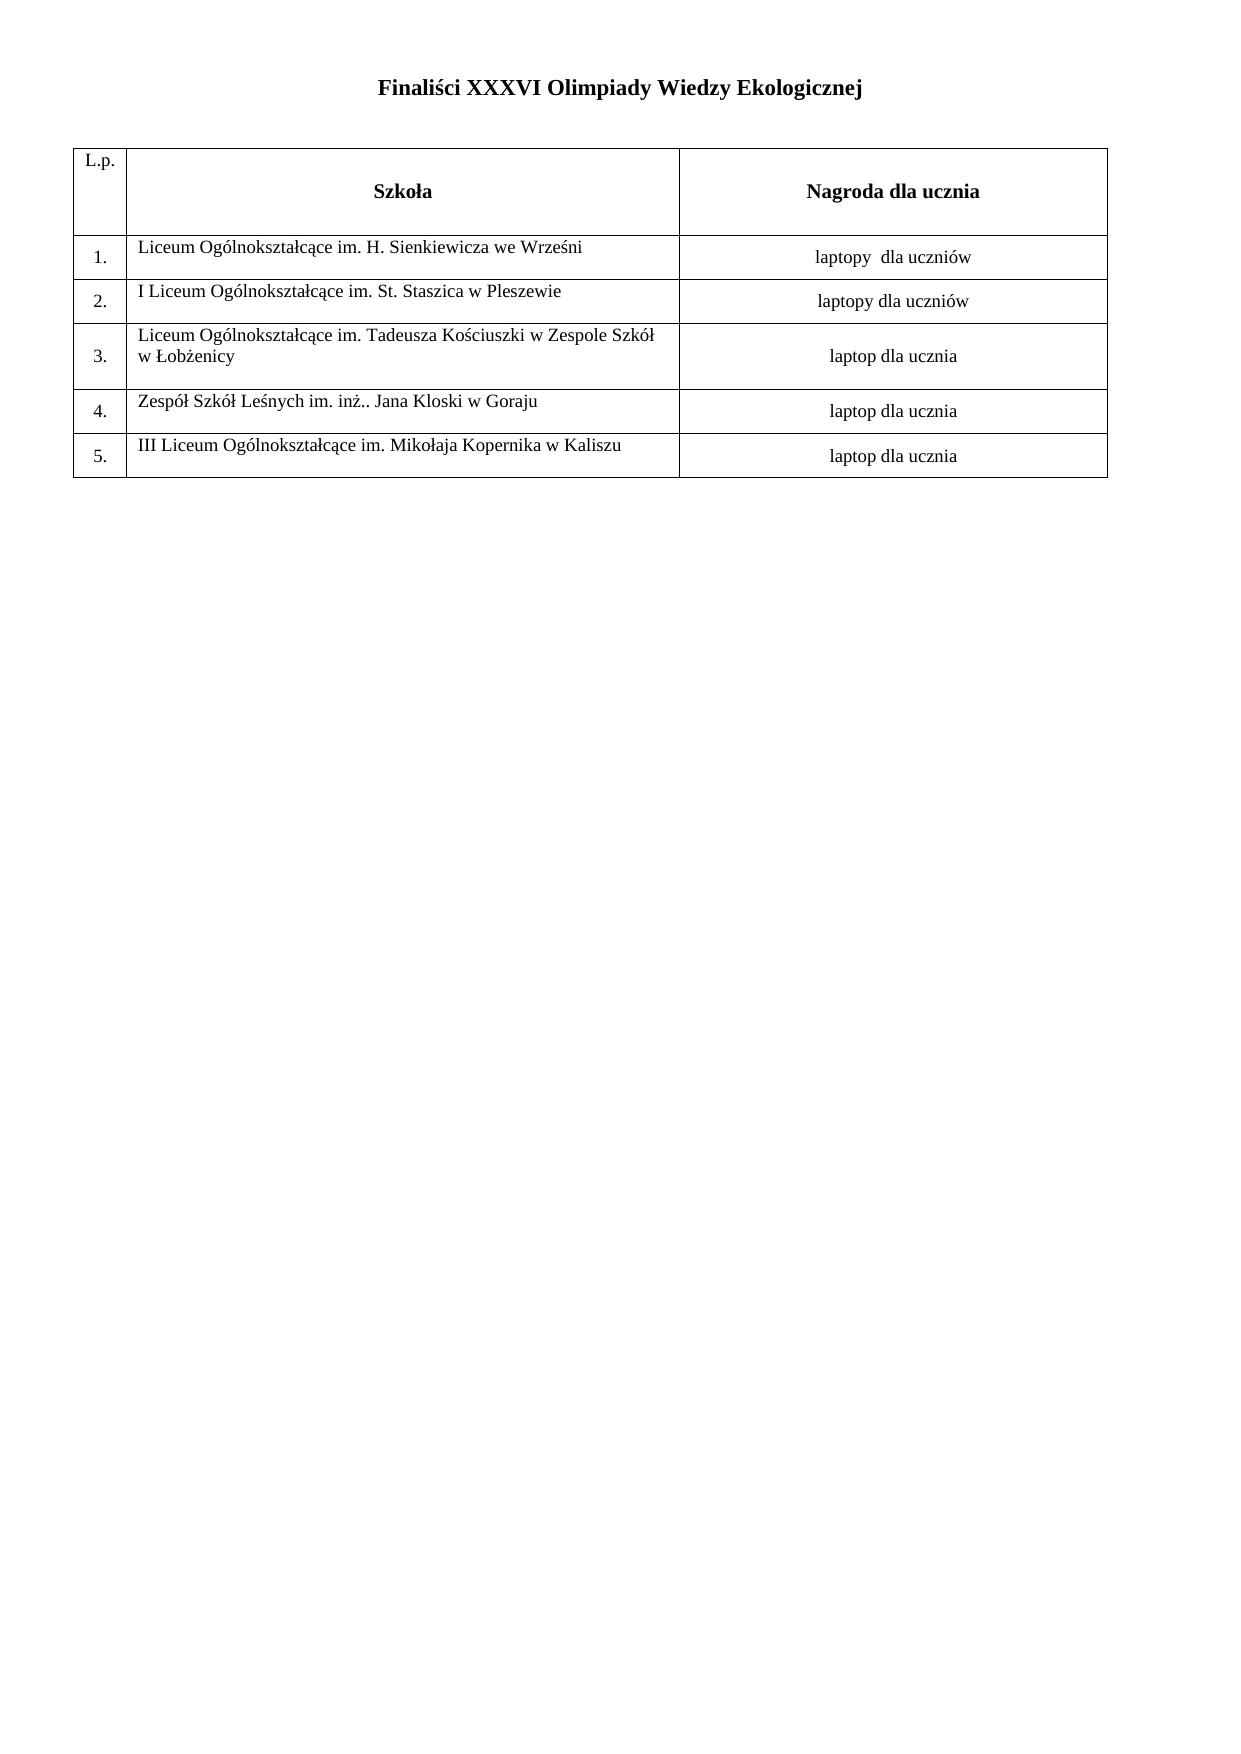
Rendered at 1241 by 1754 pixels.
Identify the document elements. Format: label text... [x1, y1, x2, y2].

table_cell laptop dla ucznia [680, 324, 1107, 388]
table_cell Zespół Szkół Leśnych im. inż.. Jana Kloski w Goraju [127, 390, 679, 433]
table_cell III Liceum Ogólnokształcące im. Mikołaja Kopernika w Kaliszu [127, 434, 679, 477]
table_cell laptop dla ucznia [680, 434, 1107, 477]
table_cell 1. [74, 236, 126, 279]
table_cell 3. [74, 324, 126, 388]
table_cell 2. [74, 280, 126, 323]
table_cell 5. [74, 434, 126, 477]
table_cell laptopy dla uczniów [680, 280, 1107, 323]
table_header Nagroda dla ucznia [680, 149, 1107, 234]
table_cell laptop dla ucznia [680, 390, 1107, 433]
table_cell Liceum Ogólnokształcące im. H. Sienkiewicza we Wrześni [127, 236, 679, 279]
table_cell 4. [74, 390, 126, 433]
table_cell Liceum Ogólnokształcące im. Tadeusza Kościuszki w Zespole Szkół w Łobżenicy [127, 324, 679, 388]
table_header Szkoła [127, 149, 679, 234]
table_cell I Liceum Ogólnokształcące im. St. Staszica w Pleszewie [127, 280, 679, 323]
table_header L.p. [74, 149, 126, 234]
table_cell laptopy dla uczniów [680, 236, 1107, 279]
